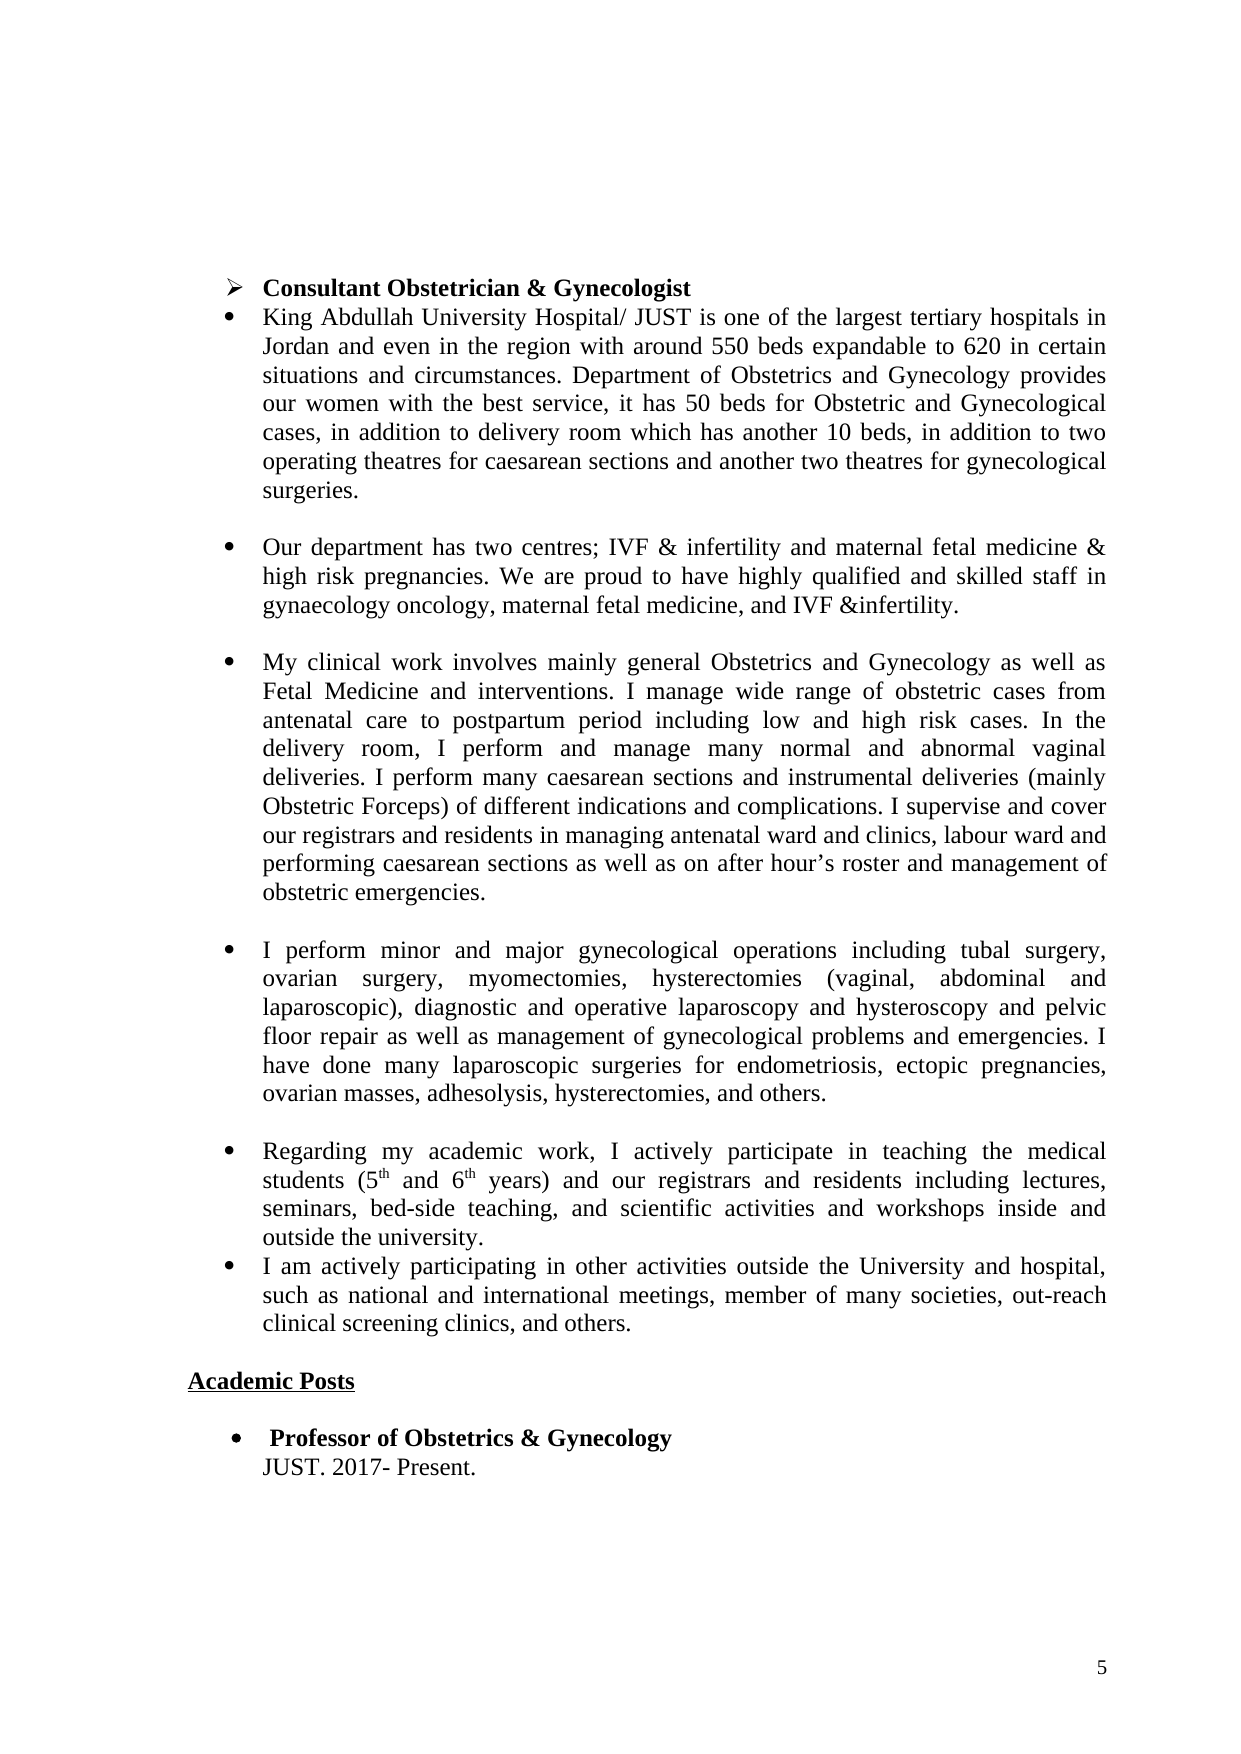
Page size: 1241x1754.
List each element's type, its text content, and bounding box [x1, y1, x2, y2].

text Academic Posts [187, 1366, 1107, 1395]
list Our department has two centres; IVF & infertility and maternal fetal medicine & high risk pregnancies. We are proud to have highly qualified and skilled staff in gynaecology oncology, maternal fetal medicine, and IVF &infertility. [225, 532, 1107, 618]
list My clinical work involves mainly general Obstetrics and Gynecology as well as Fetal Medicine and interventions. I manage wide range of obstetric cases from antenatal care to postpartum period including low and high risk cases. In the delivery room, I perform and manage many normal and abnormal vaginal deliveries. I perform many caesarean sections and instrumental deliveries (mainly Obstetric Forceps) of different indications and complications. I supervise and cover our registrars and residents in managing antenatal ward and clinics, labour ward and performing caesarean sections as well as on after hour’s roster and management of obstetric emergencies. [225, 647, 1107, 906]
list Consultant Obstetrician & Gynecologist [225, 273, 1107, 302]
list I perform minor and major gynecological operations including tubal surgery, ovarian surgery, myomectomies, hysterectomies (vaginal, abdominal and laparoscopic), diagnostic and operative laparoscopy and hysteroscopy and pelvic floor repair as well as management of gynecological problems and emergencies. I have done many laparoscopic surgeries for endometriosis, ectopic pregnancies, ovarian masses, adhesolysis, hysterectomies, and others. [225, 935, 1107, 1107]
list I am actively participating in other activities outside the University and hospital, such as national and international meetings, member of many societies, out-reach clinical screening clinics, and others. [225, 1251, 1107, 1337]
list Regarding my academic work, I actively participate in teaching the medical students (5th and 6th years) and our registrars and residents including lectures, seminars, bed-side teaching, and scientific activities and workshops inside and outside the university. [225, 1136, 1107, 1251]
list JUST. 2017- Present. [262, 1452, 1107, 1481]
list Professor of Obstetrics & Gynecology [232, 1423, 1107, 1452]
list King Abdullah University Hospital/ JUST is one of the largest tertiary hospitals in Jordan and even in the region with around 550 beds expandable to 620 in certain situations and circumstances. Department of Obstetrics and Gynecology provides our women with the best service, it has 50 beds for Obstetric and Gynecological cases, in addition to delivery room which has another 10 beds, in addition to two operating theatres for caesarean sections and another two theatres for gynecological surgeries. [225, 302, 1107, 503]
